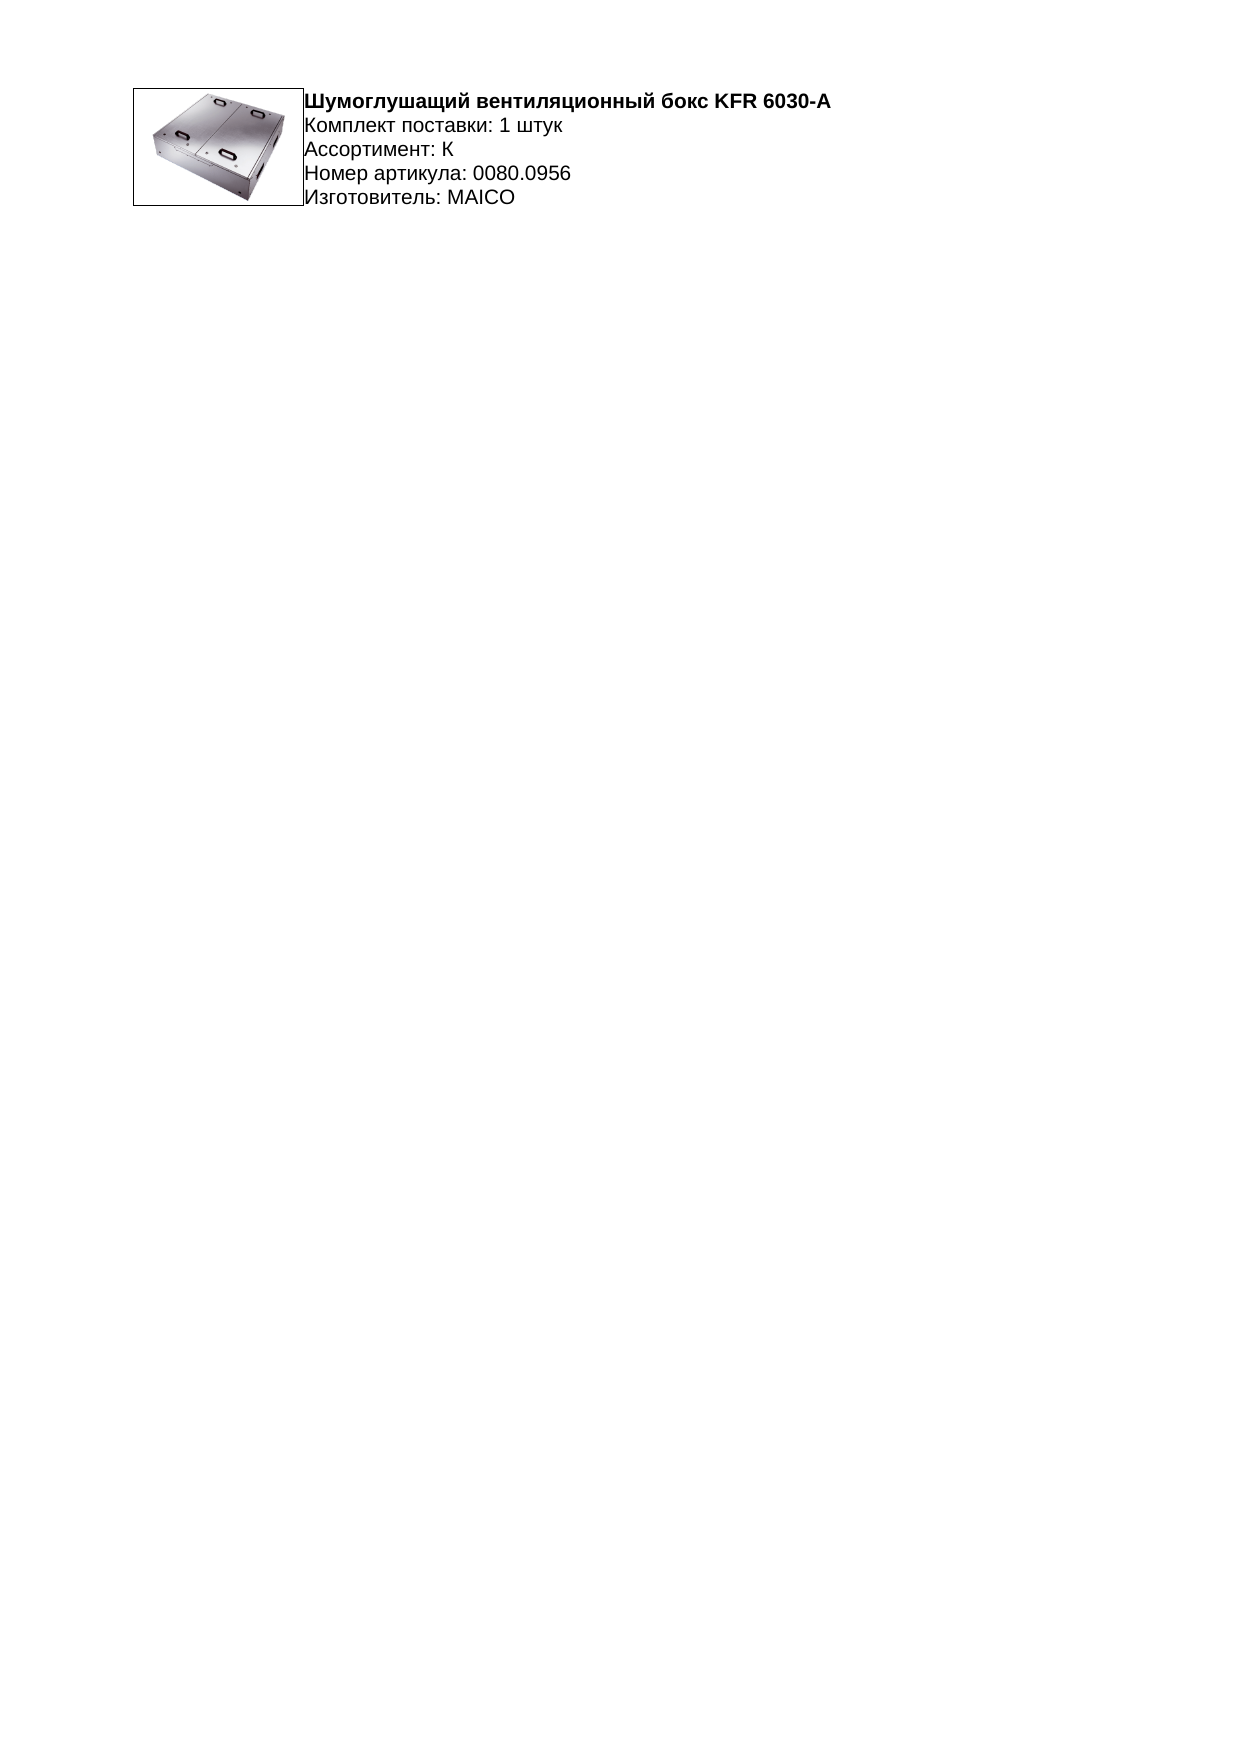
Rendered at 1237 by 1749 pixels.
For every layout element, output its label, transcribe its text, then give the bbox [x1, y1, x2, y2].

text Шумоглушащий вентиляционный бокс KFR 6030-AКомплект поставки: 1 штукАссортимент: К Номер артикула: 0080.0956Изготовитель: MAICO [133, 89, 1148, 208]
picture [134, 89, 303, 205]
